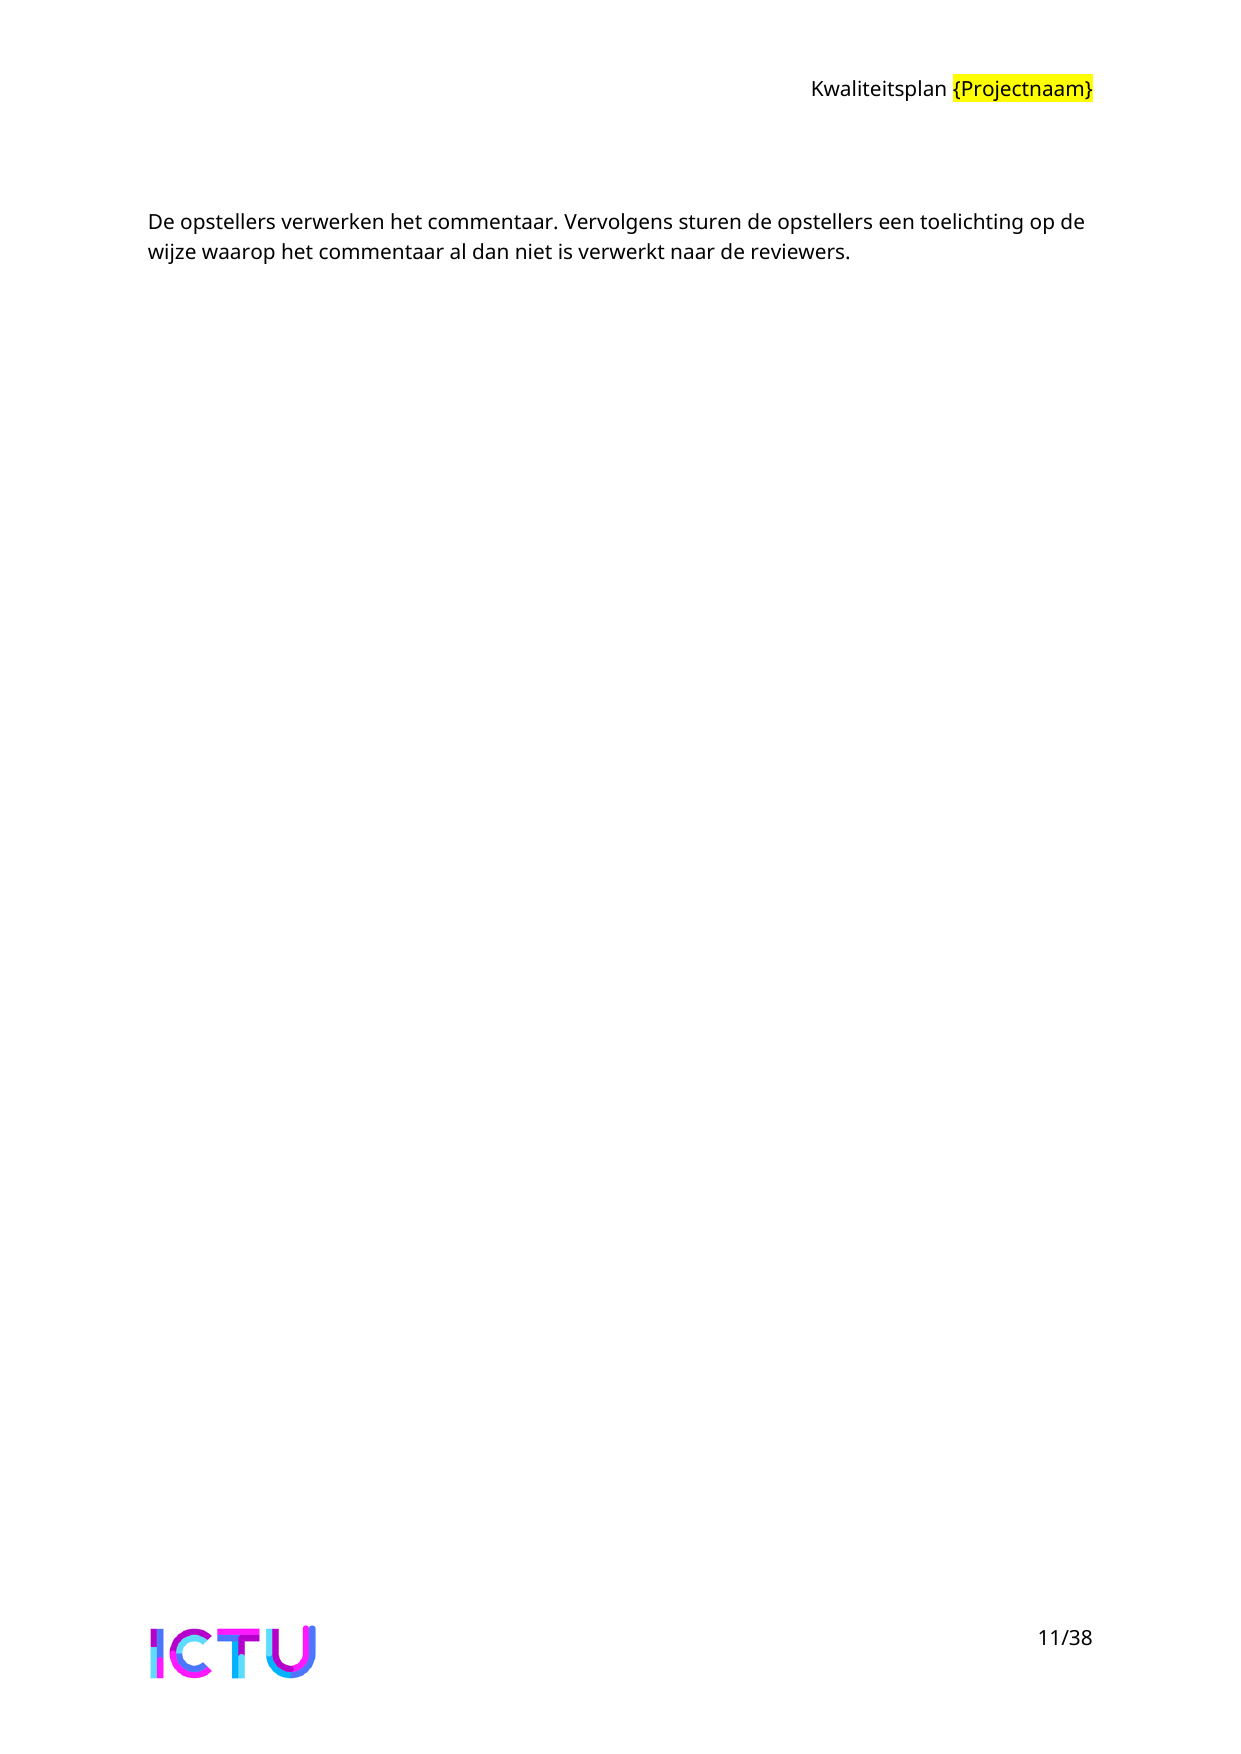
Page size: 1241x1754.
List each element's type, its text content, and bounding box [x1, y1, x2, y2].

picture [148, 1623, 319, 1683]
text De opstellers verwerken het commentaar. Vervolgens sturen de opstellers een toelichting op de wijze waarop het commentaar al dan niet is verwerkt naar de reviewers. [148, 207, 1092, 266]
